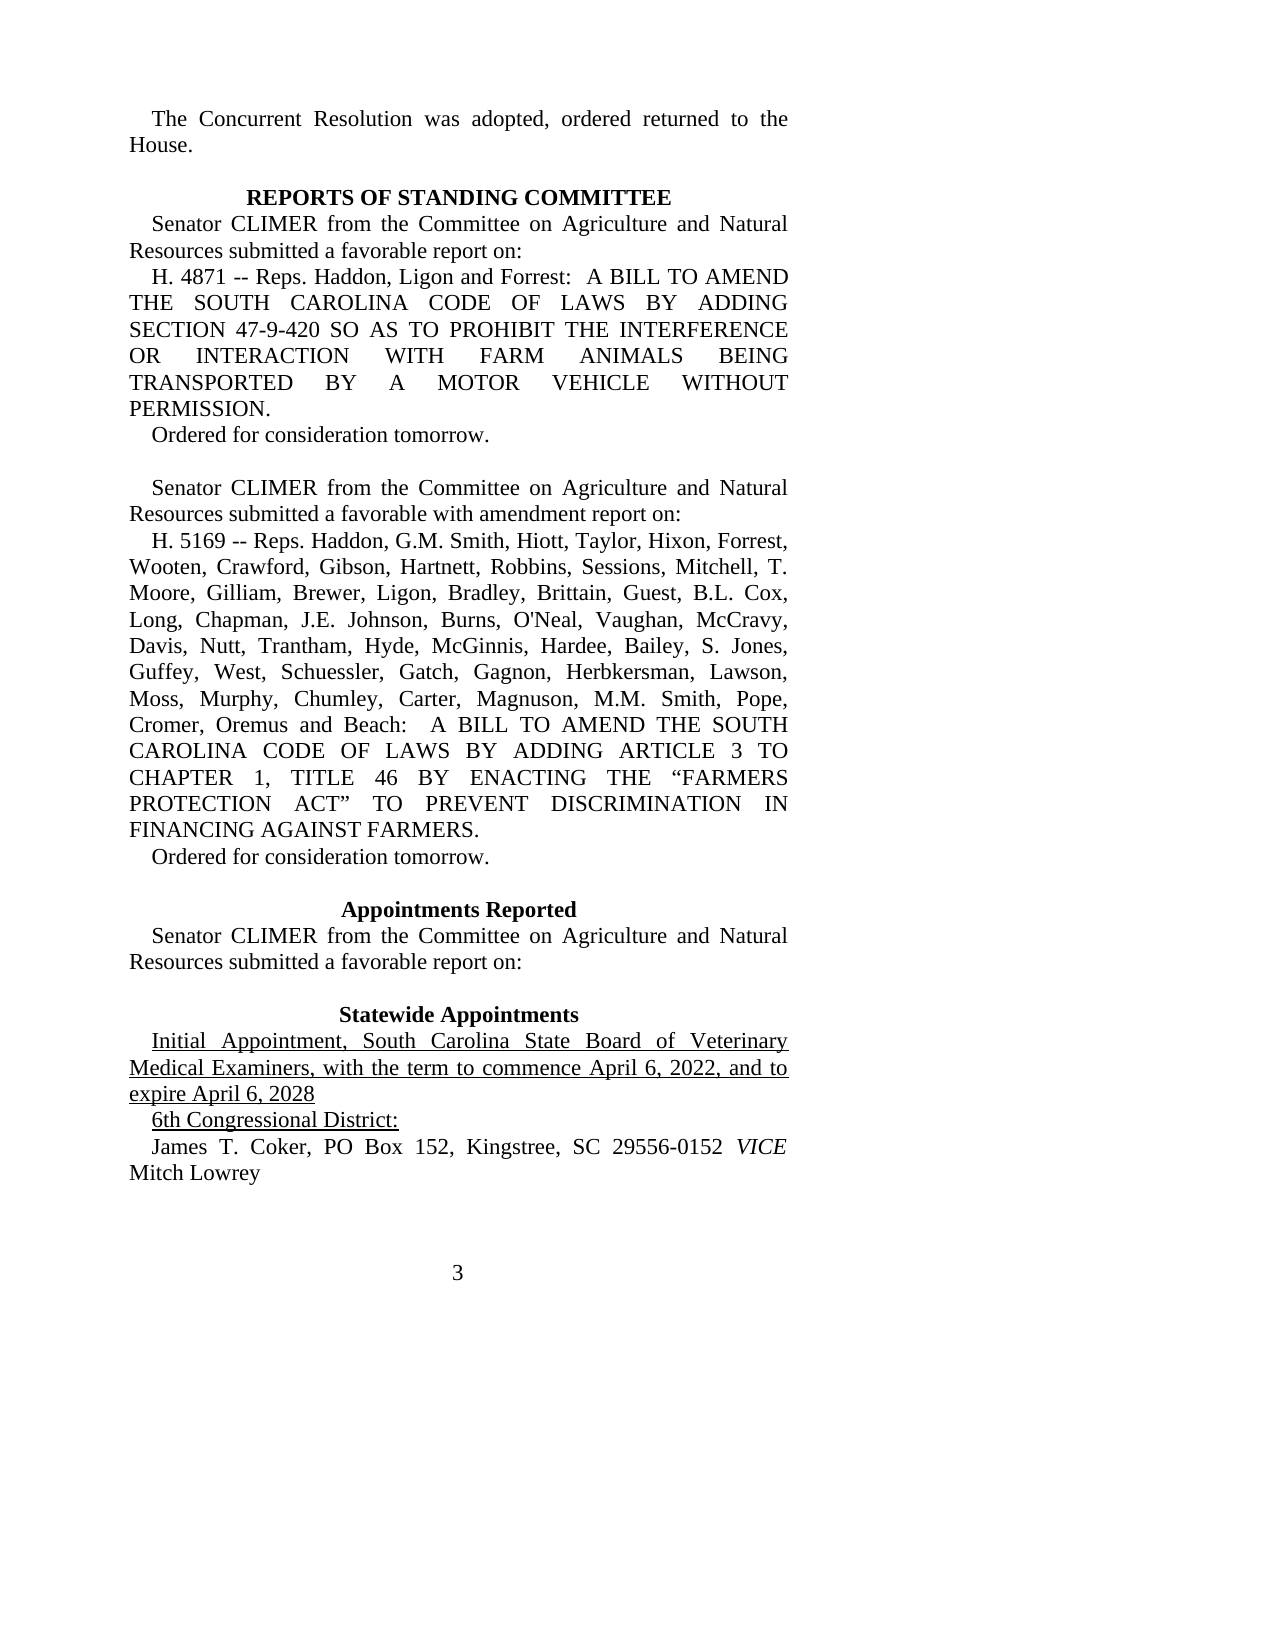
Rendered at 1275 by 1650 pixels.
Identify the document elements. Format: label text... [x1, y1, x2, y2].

text 6th Congressional District: [129, 1106, 789, 1133]
text Senator CLIMER from the Committee on Agriculture and Natural Resources submitted a favorable report on: [129, 922, 789, 975]
text H. 4871 -- Reps. Haddon, Ligon and Forrest: A BILL TO AMEND THE SOUTH CAROLINA CODE OF LAWS BY ADDING SECTION 47‑9‑420 SO AS TO PROHIBIT THE INTERFERENCE OR INTERACTION WITH FARM ANIMALS BEING TRANSPORTED BY A MOTOR VEHICLE WITHOUT PERMISSION. [129, 263, 789, 421]
text Ordered for consideration tomorrow. [129, 421, 789, 448]
text REPORTS OF STANDING COMMITTEE [129, 184, 789, 210]
text Statewide Appointments [129, 1001, 789, 1027]
text The Concurrent Resolution was adopted, ordered returned to the House. [129, 105, 789, 158]
text Ordered for consideration tomorrow. [129, 843, 789, 869]
text Initial Appointment, South Carolina State Board of Veterinary Medical Examiners, with the term to commence April 6, 2022, and to expire April 6, 2028 [129, 1078, 789, 1106]
text Initial Appointment, South Carolina State Board of Veterinary Medical Examiners, with the term to commence April 6, 2022, and to expire April 6, 2028 [129, 1027, 789, 1077]
text H. 5169 -- Reps. Haddon, G.M. Smith, Hiott, Taylor, Hixon, Forrest, Wooten, Crawford, Gibson, Hartnett, Robbins, Sessions, Mitchell, T. Moore, Gilliam, Brewer, Ligon, Bradley, Brittain, Guest, B.L. Cox, Long, Chapman, J.E. Johnson, Burns, O'Neal, Vaughan, McCravy, Davis, Nutt, Trantham, Hyde, McGinnis, Hardee, Bailey, S. Jones, Guffey, West, Schuessler, Gatch, Gagnon, Herbkersman, Lawson, Moss, Murphy, Chumley, Carter, Magnuson, M.M. Smith, Pope, Cromer, Oremus and Beach: A BILL TO AMEND THE SOUTH CAROLINA CODE OF LAWS BY ADDING ARTICLE 3 TO CHAPTER 1, TITLE 46 BY ENACTING THE “FARMERS PROTECTION ACT” TO PREVENT DISCRIMINATION IN FINANCING AGAINST FARMERS. [129, 527, 789, 843]
text Appointments Reported [129, 896, 789, 922]
text Senator CLIMER from the Committee on Agriculture and Natural Resources submitted a favorable report on: [129, 210, 789, 263]
text James T. Coker, PO Box 152, Kingstree, SC 29556-0152 VICE Mitch Lowrey [129, 1133, 789, 1186]
text Senator CLIMER from the Committee on Agriculture and Natural Resources submitted a favorable with amendment report on: [129, 474, 789, 527]
